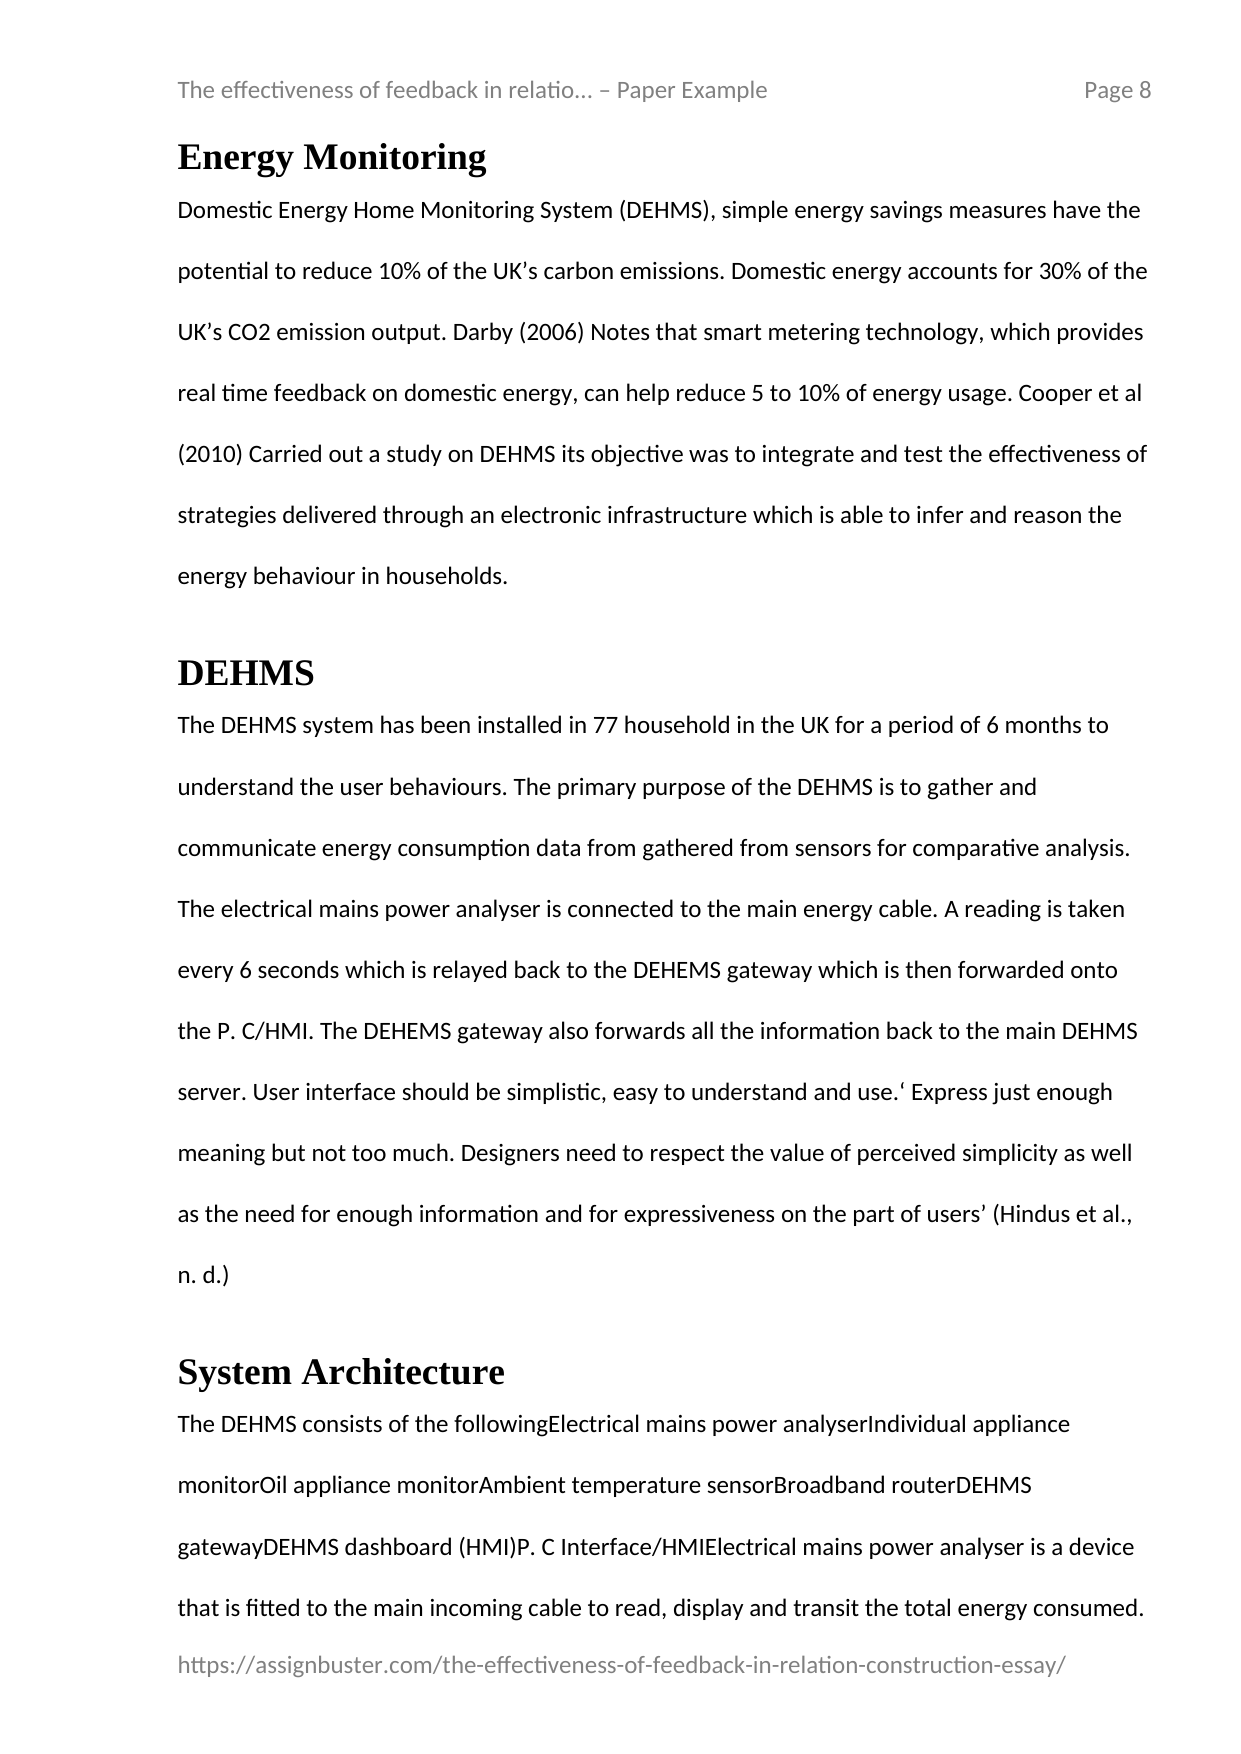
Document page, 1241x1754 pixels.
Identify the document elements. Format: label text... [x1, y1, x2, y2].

text Domestic Energy Home Monitoring System (DEHMS), simple energy savings measures have the potential to reduce 10% of the UK’s carbon emissions. Domestic energy accounts for 30% of the UK’s CO2 emission output. Darby (2006) Notes that smart metering technology, which provides real time feedback on domestic energy, can help reduce 5 to 10% of energy usage. Cooper et al (2010) Carried out a study on DEHMS its objective was to integrate and test the effectiveness of strategies delivered through an electronic infrastructure which is able to infer and reason the energy behaviour in households. [177, 194, 1152, 591]
subtitle Energy Monitoring [177, 135, 1152, 178]
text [177, 1409, 1152, 1622]
subtitle DEHMS [177, 651, 1152, 694]
text The DEHMS system has been installed in 77 household in the UK for a period of 6 months to understand the user behaviours. The primary purpose of the DEHMS is to gather and communicate energy consumption data from gathered from sensors for comparative analysis. The electrical mains power analyser is connected to the main energy cable. A reading is taken every 6 seconds which is relayed back to the DEHEMS gateway which is then forwarded onto the P. C/HMI. The DEHEMS gateway also forwards all the information back to the main DEHMS server. User interface should be simplistic, easy to understand and use.‘ Express just enough meaning but not too much. Designers need to respect the value of perceived simplicity as well as the need for enough information and for expressiveness on the part of users’ (Hindus et al., n. d.) [177, 710, 1152, 1289]
subtitle System Architecture [177, 1349, 1152, 1393]
